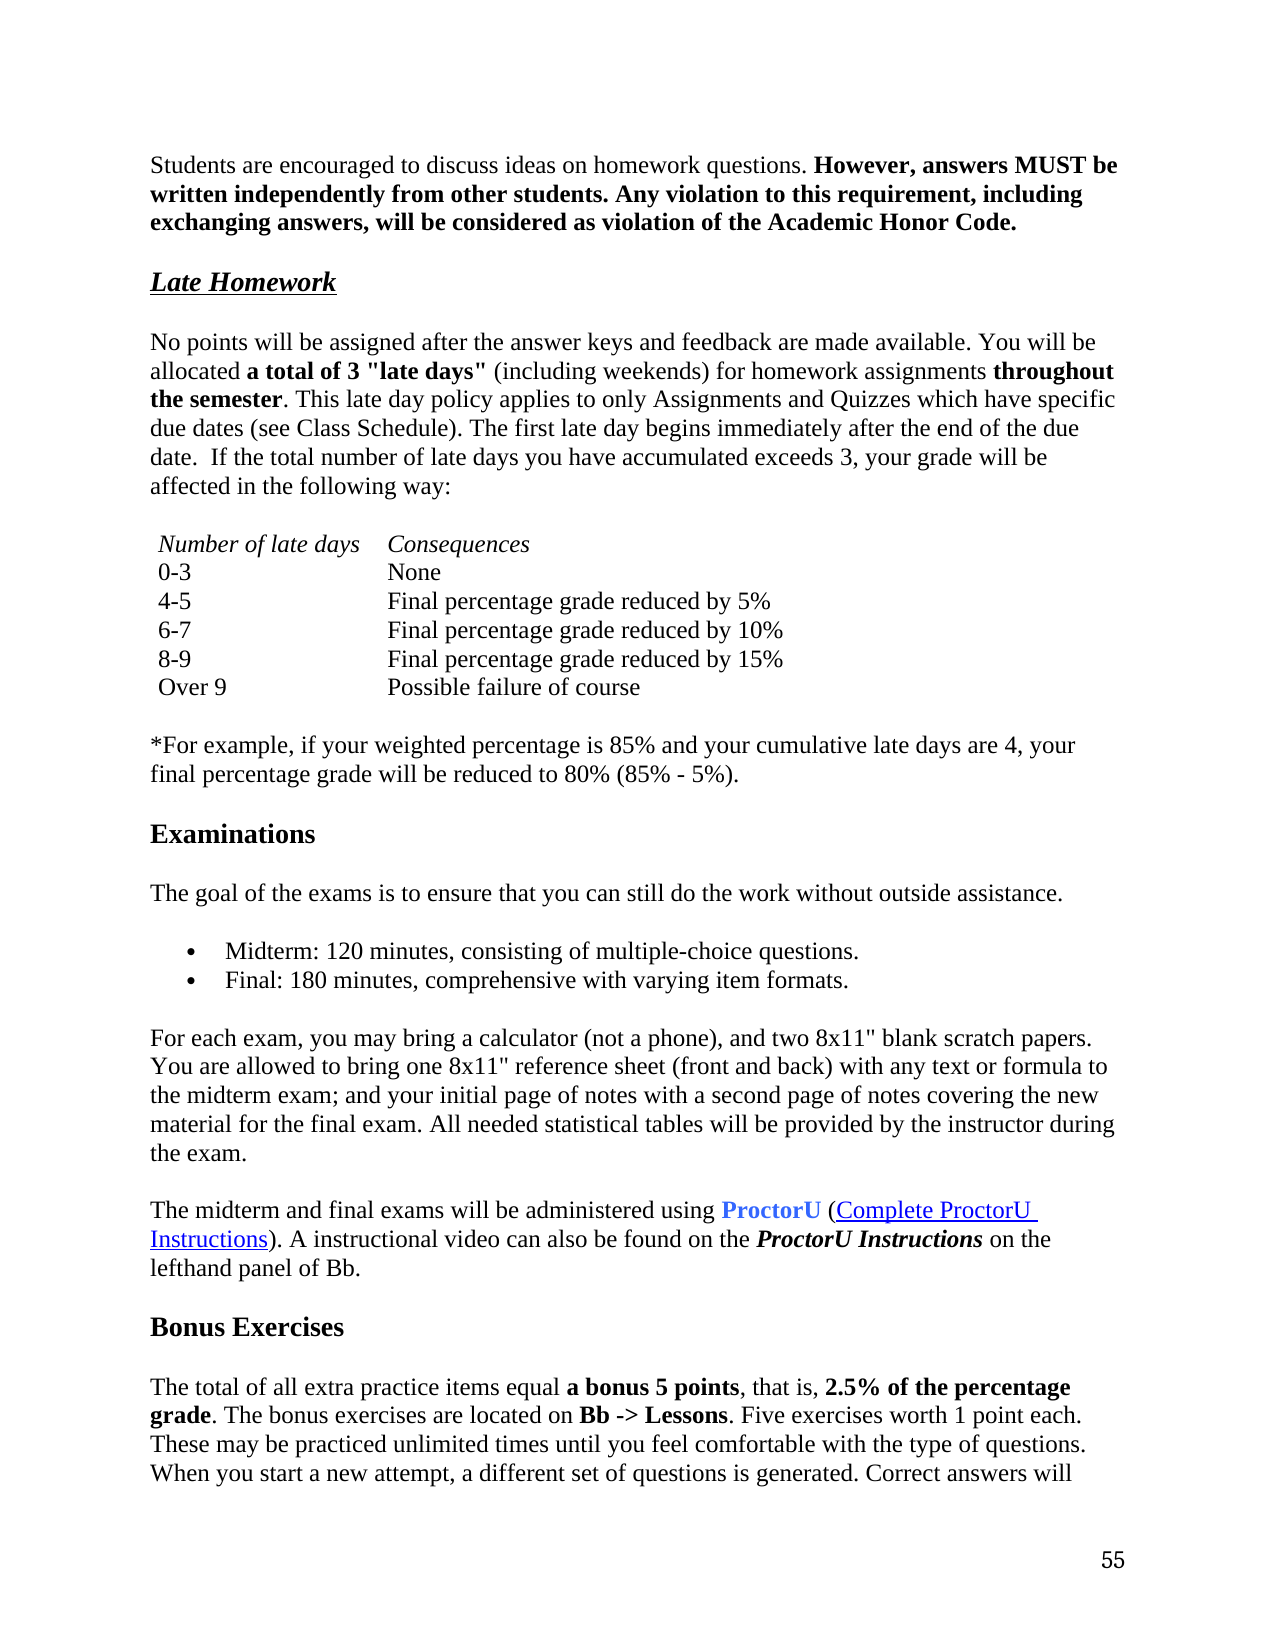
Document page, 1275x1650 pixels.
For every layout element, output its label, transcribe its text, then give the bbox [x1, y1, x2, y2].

text The goal of the exams is to ensure that you can still do the work without outside assistance. [150, 878, 1125, 907]
text Bonus Exercises [150, 1281, 1125, 1343]
list Final: 180 minutes, comprehensive with varying item formats. [187, 965, 1125, 994]
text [150, 1372, 1125, 1487]
text The midterm and final exams will be administered using ProctorU (Complete ProctorU Instructions). A instructional video can also be found on the ProctorU Instructions on the lefthand panel of Bb. [150, 1195, 1125, 1281]
table_cell 0-3 [150, 558, 379, 586]
table_cell None [379, 558, 803, 586]
table_header Number of late days [150, 529, 379, 557]
table_header Consequences [379, 529, 803, 557]
text For each exam, you may bring a calculator (not a phone), and two 8x11" blank scratch papers. You are allowed to bring one 8x11" reference sheet (front and back) with any text or formula to the midterm exam; and your initial page of notes with a second page of notes covering the new material for the final exam. All needed statistical tables will be provided by the instructor during the exam. [150, 1023, 1125, 1166]
text Examinations [150, 817, 1125, 849]
text Students are encouraged to discuss ideas on homework questions. However, answers MUST be written independently from other students. Any violation to this requirement, including exchanging answers, will be considered as violation of the Academic Honor Code. [150, 150, 1125, 236]
text Late Homework [150, 265, 1125, 298]
table_cell Over 9 [150, 673, 379, 701]
text No points will be assigned after the answer keys and feedback are made available. You will be allocated a total of 3 "late days" (including weekends) for homework assignments throughout the semester. This late day policy applies to only Assignments and Quizzes which have specific due dates (see Class Schedule). The first late day begins immediately after the end of the due date. If the total number of late days you have accumulated exceeds 3, your grade will be affected in the following way: [150, 327, 1125, 499]
table_cell Final percentage grade reduced by 15% [379, 644, 803, 672]
table_cell 4-5 [150, 586, 379, 615]
list Midterm: 120 minutes, consisting of multiple-choice questions. [187, 936, 1125, 965]
table_cell 6-7 [150, 615, 379, 644]
table_cell Final percentage grade reduced by 10% [379, 615, 803, 644]
table_cell Final percentage grade reduced by 5% [379, 586, 803, 615]
table_cell 8-9 [150, 644, 379, 672]
table_cell Possible failure of course [379, 673, 803, 701]
text *For example, if your weighted percentage is 85% and your cumulative late days are 4, your final percentage grade will be reduced to 80% (85% - 5%). [150, 730, 1125, 788]
